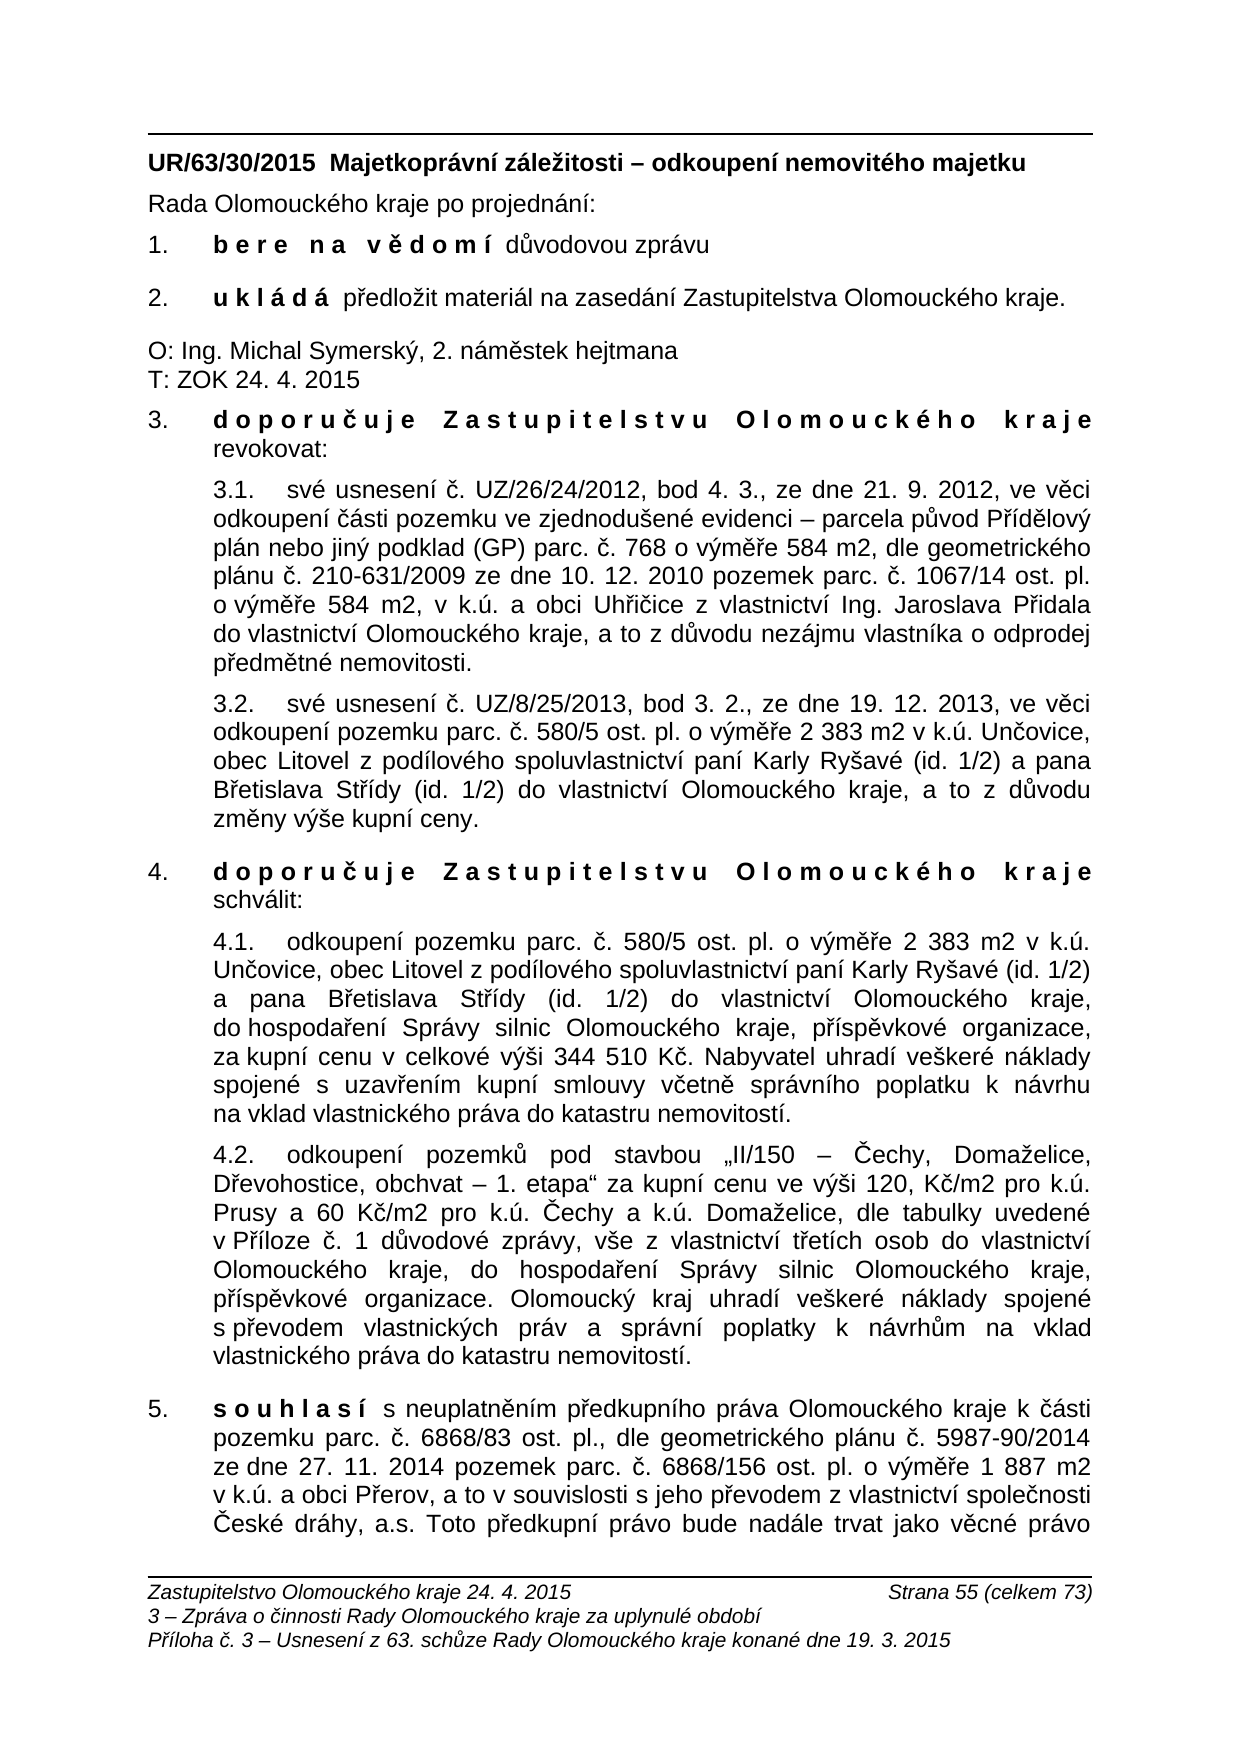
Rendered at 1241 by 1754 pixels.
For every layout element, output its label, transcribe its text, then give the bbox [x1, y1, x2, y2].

table_cell ukládá předložit materiál na zasedání Zastupitelstva Olomouckého kraje. [213, 283, 1092, 336]
table_cell O: Ing. Michal Symerský, 2. náměstek hejtmana T: ZOK 24. 4. 2015 [148, 336, 1092, 405]
table_cell 1. [148, 230, 213, 283]
table_cell 3. [148, 405, 213, 857]
table_cell bere na vědomí důvodovou zprávu [213, 230, 1092, 283]
table_header Majetkoprávní záležitosti – odkoupení nemovitého majetku [329, 135, 1092, 189]
table_cell 2. [148, 283, 213, 336]
table_cell doporučuje Zastupitelstvu Olomouckého kraje revokovat: 3.1. své usnesení č. UZ/26/24/2012, bod 4. 3., ze dne 21. 9. 2012, ve věci odkoupení části pozemku ve zjednodušené evidenci – parcela původ Přídělový plán nebo jiný podklad (GP) parc. č. 768 o výměře 584 m2, dle geometrického plánu č. 210-631/2009 ze dne 10. 12. 2010 pozemek parc. č. 1067/14 ost. pl. o výměře 584 m2, v k.ú. a obci Uhřičice z vlastnictví Ing. Jaroslava Přidala do vlastnictví Olomouckého kraje, a to z důvodu nezájmu vlastníka o odprodej předmětné nemovitosti. 3.2. své usnesení č. UZ/8/25/2013, bod 3. 2., ze dne 19. 12. 2013, ve věci odkoupení pozemku parc. č. 580/5 ost. pl. o výměře 2 383 m2 v k.ú. Unčovice, obec Litovel z podílového spoluvlastnictví paní Karly Ryšavé (id. 1/2) a pana Břetislava Střídy (id. 1/2) do vlastnictví Olomouckého kraje, a to z důvodu změny výše kupní ceny. [213, 405, 1092, 857]
table_cell doporučuje Zastupitelstvu Olomouckého kraje schválit: 4.1. odkoupení pozemku parc. č. 580/5 ost. pl. o výměře 2 383 m2 v k.ú. Unčovice, obec Litovel z podílového spoluvlastnictví paní Karly Ryšavé (id. 1/2) a pana Břetislava Střídy (id. 1/2) do vlastnictví Olomouckého kraje, do hospodaření Správy silnic Olomouckého kraje, příspěvkové organizace, za kupní cenu v celkové výši 344 510 Kč. Nabyvatel uhradí veškeré náklady spojené s uzavřením kupní smlouvy včetně správního poplatku k návrhu na vklad vlastnického práva do katastru nemovitostí. 4.2. odkoupení pozemků pod stavbou „II/150 – Čechy, Domaželice, Dřevohostice, obchvat – 1. etapa“ za kupní cenu ve výši 120, Kč/m2 pro k.ú. Prusy a 60 Kč/m2 pro k.ú. Čechy a k.ú. Domaželice, dle tabulky uvedené v Příloze č. 1 důvodové zprávy, vše z vlastnictví třetích osob do vlastnictví Olomouckého kraje, do hospodaření Správy silnic Olomouckého kraje, příspěvkové organizace. Olomoucký kraj uhradí veškeré náklady spojené s převodem vlastnických práv a správní poplatky k návrhům na vklad vlastnického práva do katastru nemovitostí. [213, 857, 1092, 1394]
table_cell Rada Olomouckého kraje po projednání: [148, 189, 1092, 230]
table_cell 4. [148, 857, 213, 1394]
table_header UR/63/30/2015 [148, 135, 329, 189]
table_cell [213, 1394, 1092, 1550]
table_cell 5. [148, 1394, 213, 1550]
